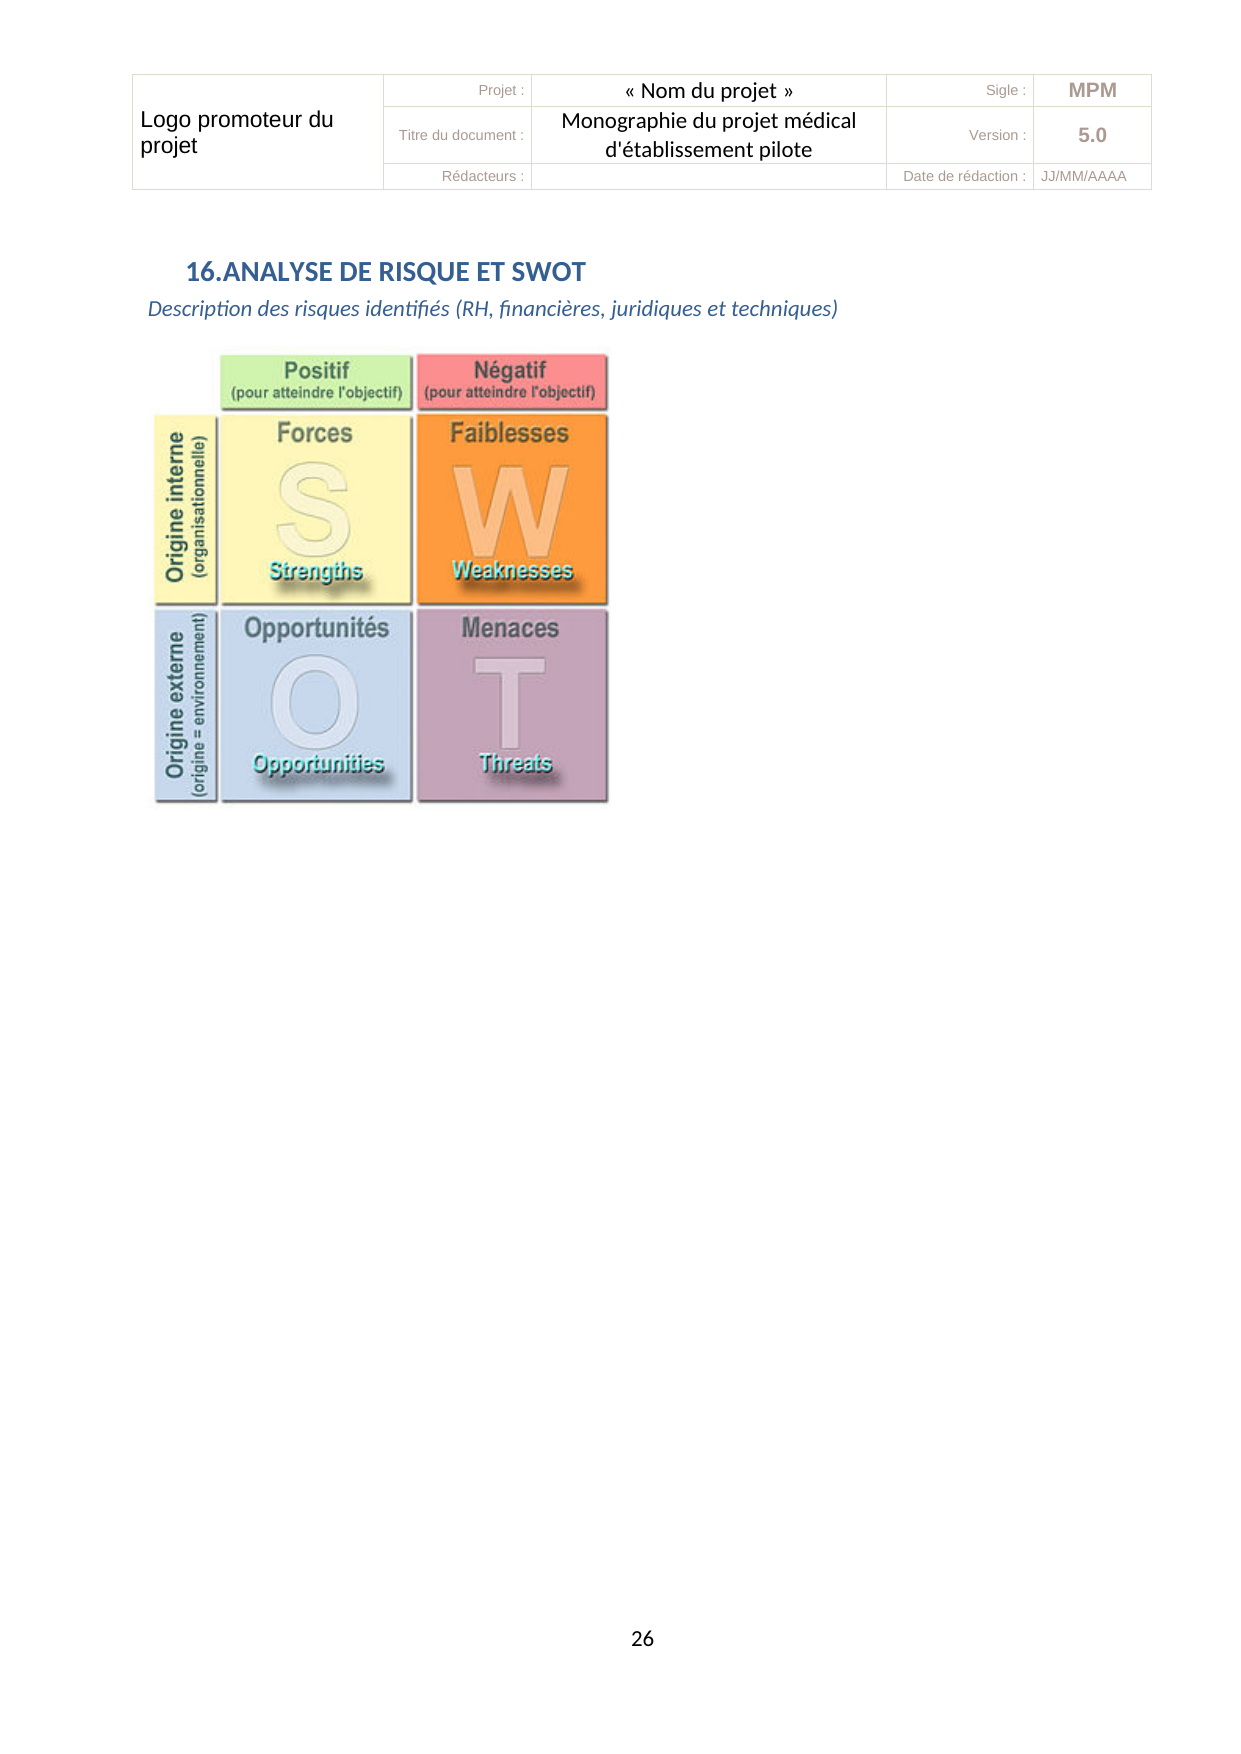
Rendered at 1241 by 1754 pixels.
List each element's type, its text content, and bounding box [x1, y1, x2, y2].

subtitle ANALYSE DE RISQUE ET SWOT [185, 253, 1137, 288]
text Description des risques identifiés (RH, financières, juridiques et techniques) [148, 294, 1137, 322]
picture [147, 346, 617, 811]
